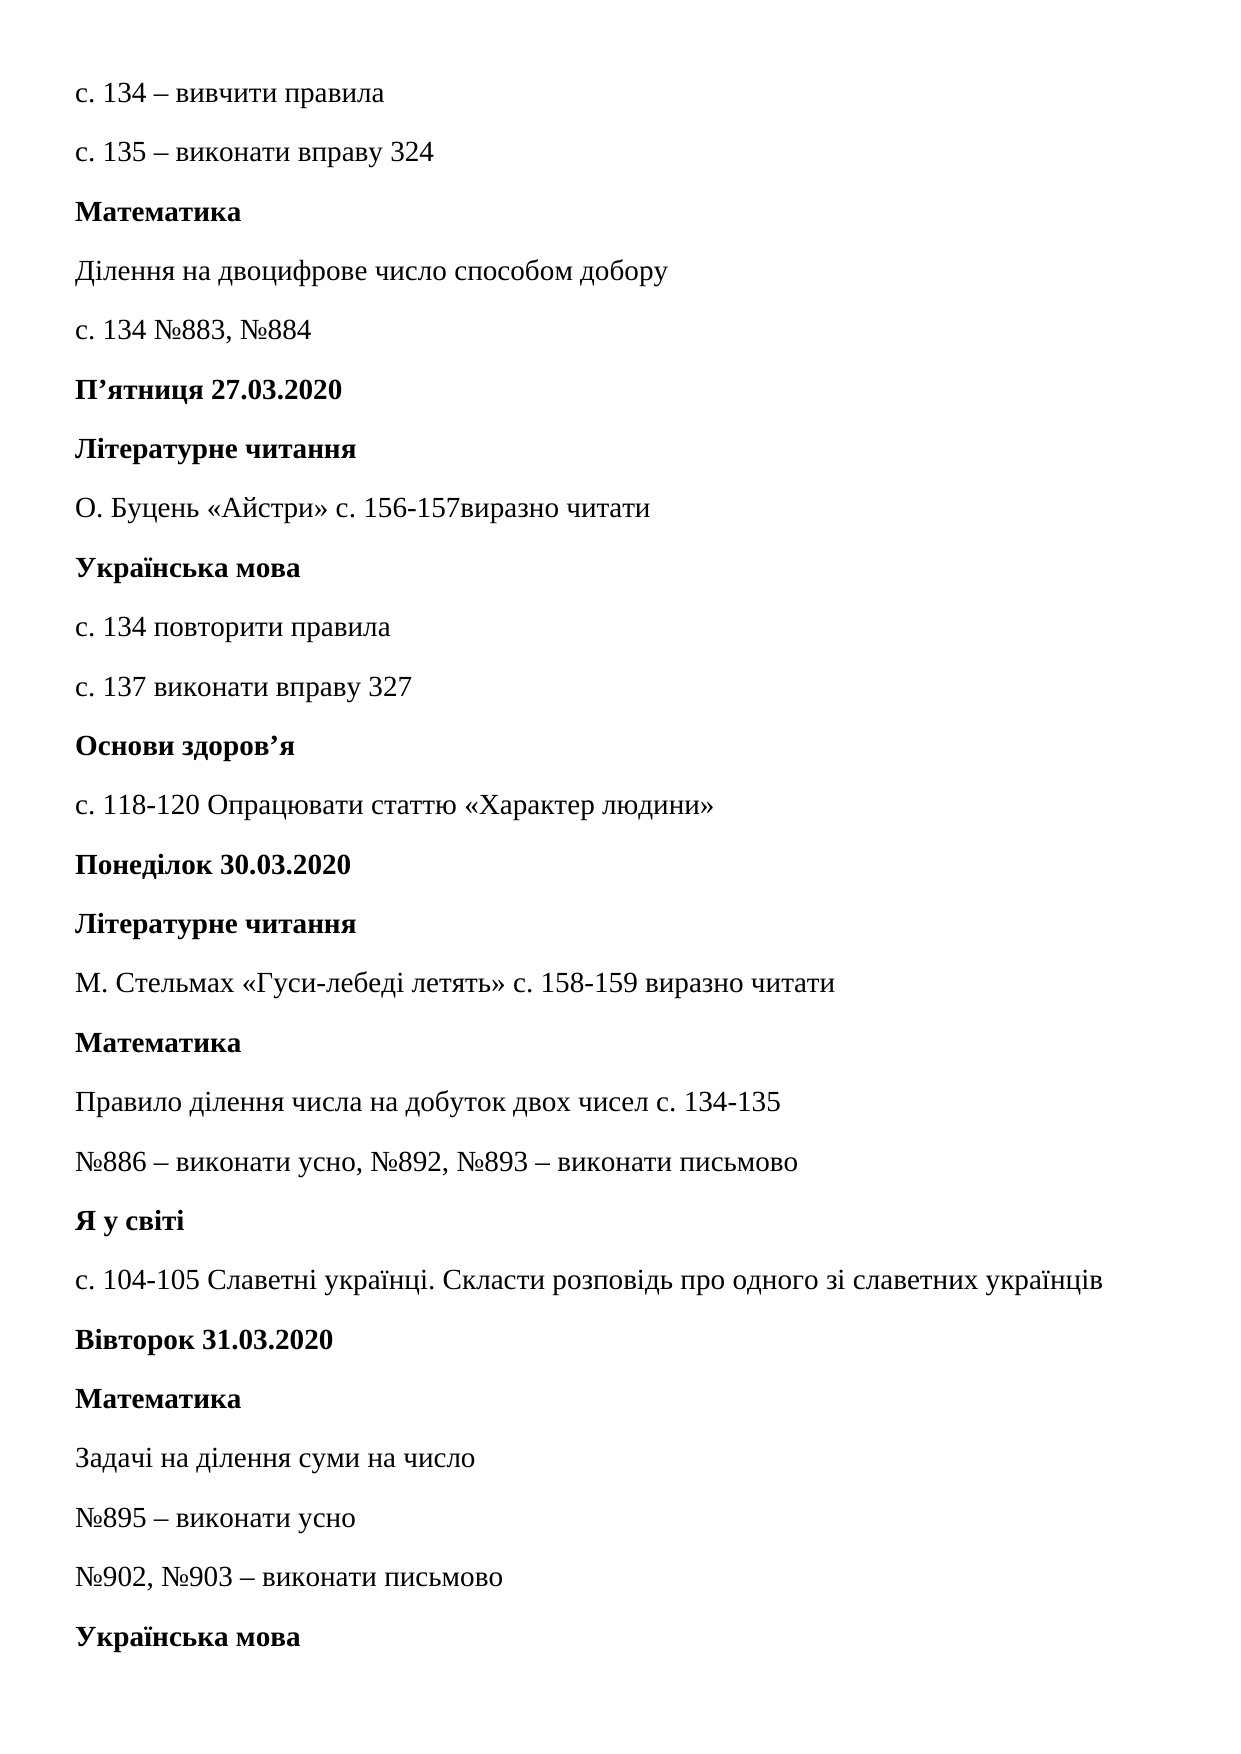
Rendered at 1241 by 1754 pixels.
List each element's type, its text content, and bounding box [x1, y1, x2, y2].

text М. Стельмах «Гуси-лебеді летять» с. 158-159 виразно читати [75, 966, 1165, 999]
text Я у світі [75, 1203, 1165, 1237]
text с. 134 №883, №884 [75, 312, 1165, 346]
text Понеділок 30.03.2020 [75, 847, 1165, 880]
text Українська мова [75, 550, 1165, 583]
text Математика [75, 194, 1165, 227]
text с. 137 виконати вправу 327 [75, 669, 1165, 702]
text с. 104-105 Славетні українці. Скласти розповідь про одного зі славетних українців [75, 1262, 1165, 1296]
text №895 – виконати усно [75, 1500, 1165, 1533]
text Основи здоров’я [75, 728, 1165, 762]
text Ділення на двоцифрове число способом добору [75, 253, 1165, 287]
text Літературне читання [75, 906, 1165, 940]
text Задачі на ділення суми на число [75, 1441, 1165, 1474]
text Математика [75, 1025, 1165, 1058]
text №886 – виконати усно, №892, №893 – виконати письмово [75, 1144, 1165, 1177]
text Літературне читання [75, 431, 1165, 465]
text с. 118-120 Опрацювати статтю «Характер людини» [75, 787, 1165, 821]
text Вівторок 31.03.2020 [75, 1322, 1165, 1355]
text О. Буцень «Айстри» с. 156-157виразно читати [75, 491, 1165, 524]
text №902, №903 – виконати письмово [75, 1559, 1165, 1593]
text с. 134 – вивчити правила [75, 75, 1165, 108]
text Українська мова [75, 1619, 1165, 1652]
text Правило ділення числа на добуток двох чисел с. 134-135 [75, 1084, 1165, 1118]
text с. 134 повторити правила [75, 609, 1165, 643]
text Математика [75, 1381, 1165, 1415]
text П’ятниця 27.03.2020 [75, 372, 1165, 405]
text с. 135 – виконати вправу 324 [75, 134, 1165, 168]
